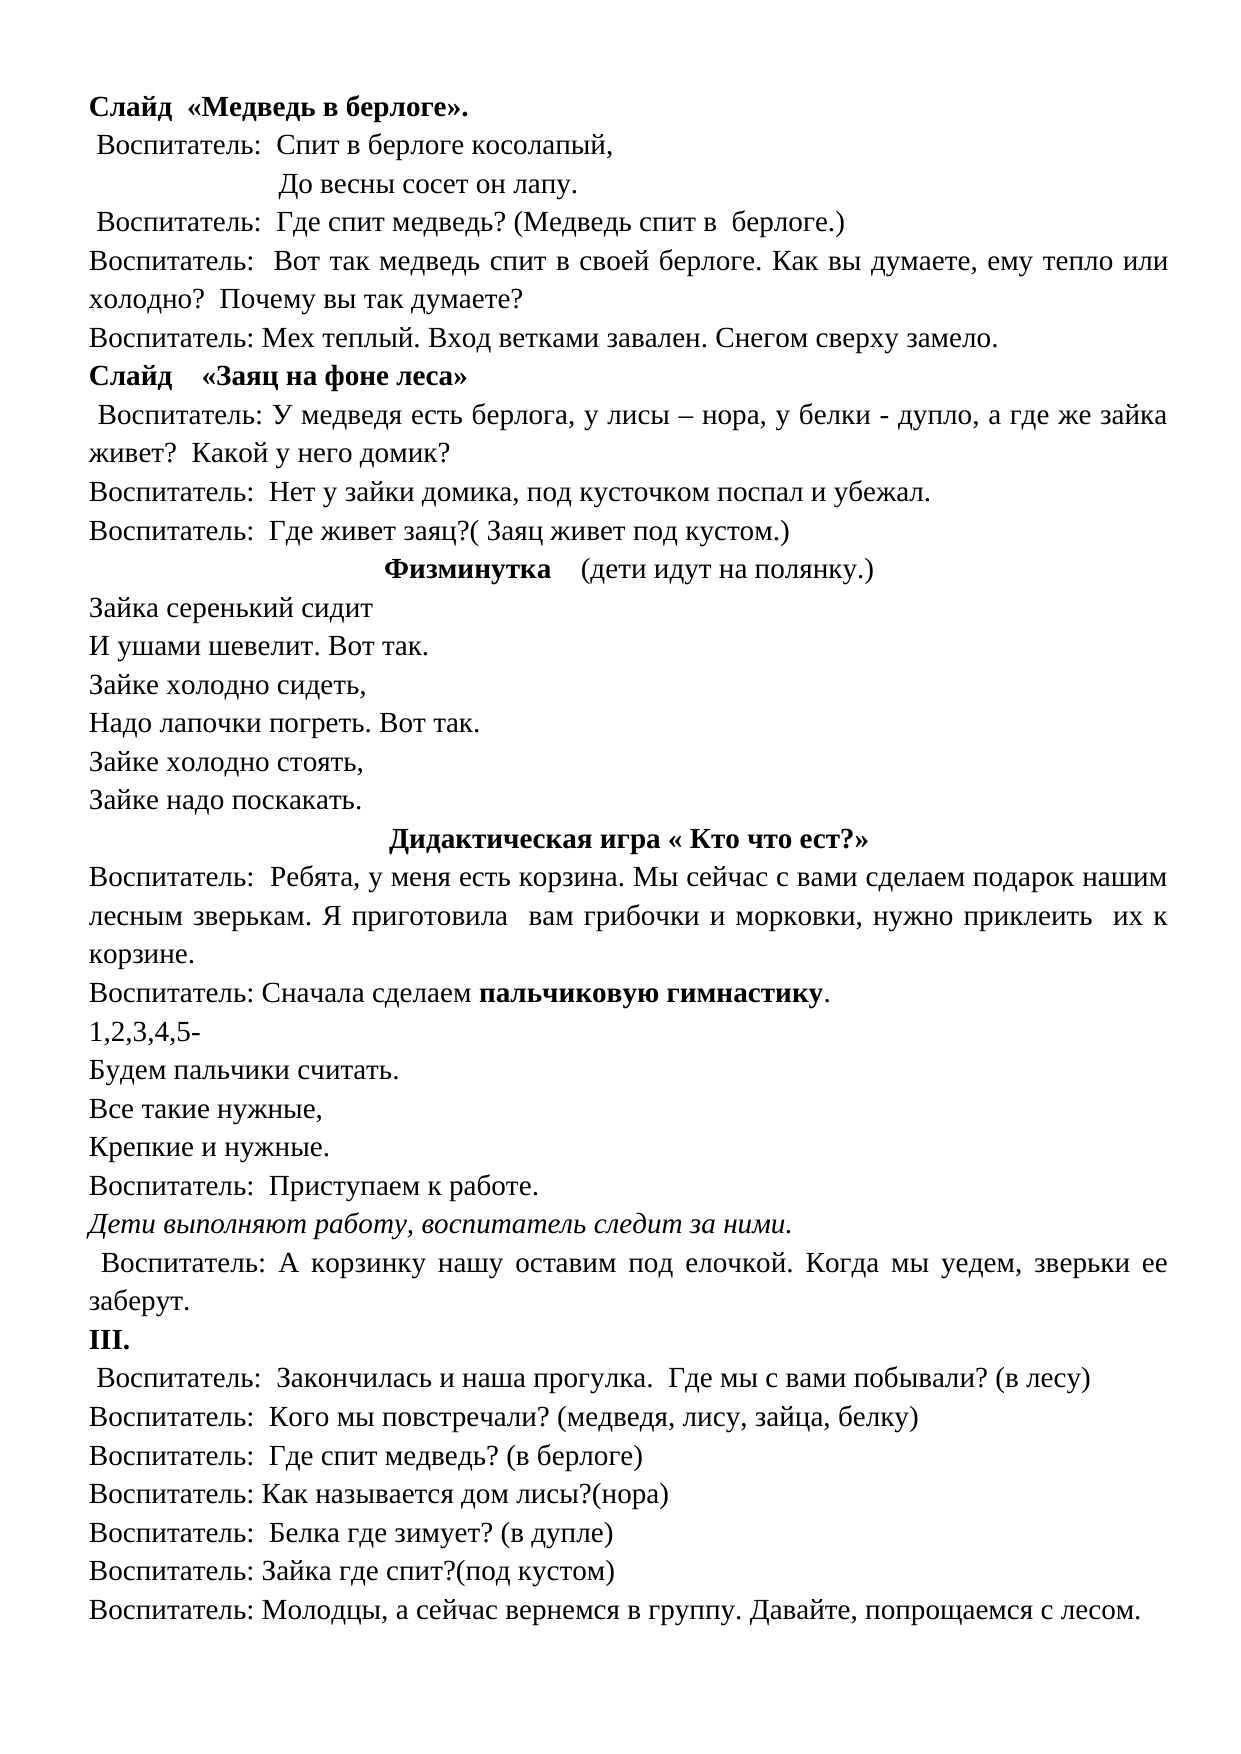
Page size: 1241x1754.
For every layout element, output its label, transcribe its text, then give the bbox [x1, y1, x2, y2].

text Воспитатель: Зайка где спит?(под кустом) [89, 1553, 1169, 1587]
text Воспитатель: Как называется дом лисы?(нора) [89, 1476, 1169, 1510]
text Воспитатель: Где спит медведь? (Медведь спит в берлоге.) [89, 204, 1169, 238]
text Дети выполняют работу, воспитатель следит за ними. [89, 1206, 1169, 1240]
text Воспитатель: Молодцы, а сейчас вернемся в группу. Давайте, попрощаемся с лесом. [89, 1592, 1169, 1625]
text 1,2,3,4,5- [89, 1014, 1169, 1047]
text Зайке холодно стоять, [89, 744, 1169, 777]
text Будем пальчики считать. [89, 1052, 1169, 1086]
text Воспитатель: Закончилась и наша прогулка. Где мы с вами побывали? (в лесу) [89, 1361, 1169, 1394]
text И ушами шевелит. Вот так. [89, 628, 1169, 662]
text Слайд «Заяц на фоне леса» [89, 358, 1169, 392]
text Все такие нужные, [89, 1091, 1169, 1124]
text Воспитатель: Приступаем к работе. [89, 1168, 1169, 1201]
text Воспитатель: Ребята, у меня есть корзина. Мы сейчас с вами сделаем подарок нашим лесным зверькам. Я приготовила вам грибочки и морковки, нужно приклеить их к корзине. [89, 859, 1169, 970]
text III. [89, 1322, 1169, 1356]
text Воспитатель: Где спит медведь? (в берлоге) [89, 1438, 1169, 1471]
text Слайд «Медведь в берлоге». [89, 89, 1169, 122]
text Дидактическая игра « Кто что ест?» [89, 821, 1169, 854]
text Зайке надо поскакать. [89, 782, 1169, 816]
text Зайке холодно сидеть, [89, 667, 1169, 700]
text Воспитатель: Спит в берлоге косолапый, [89, 127, 1169, 161]
text Воспитатель: Нет у зайки домика, под кусточком поспал и убежал. [89, 474, 1169, 508]
text Воспитатель: Где живет заяц?( Заяц живет под кустом.) [89, 513, 1169, 546]
text Физминутка (дети идут на полянку.) [89, 551, 1169, 585]
text Воспитатель: Белка где зимует? (в дупле) [89, 1515, 1169, 1548]
text Воспитатель: А корзинку нашу оставим под елочкой. Когда мы уедем, зверьки ее заберут. [89, 1245, 1169, 1317]
text До весны сосет он лапу. [89, 166, 1169, 199]
text Воспитатель: Мех теплый. Вход ветками завален. Снегом сверху замело. [89, 320, 1169, 353]
text Надо лапочки погреть. Вот так. [89, 705, 1169, 739]
text Воспитатель: Кого мы повстречали? (медведя, лису, зайца, белку) [89, 1399, 1169, 1433]
text Воспитатель: Вот так медведь спит в своей берлоге. Как вы думаете, ему тепло или холодно? Почему вы так думаете? [89, 243, 1169, 315]
text Зайка серенький сидит [89, 590, 1169, 623]
text Крепкие и нужные. [89, 1129, 1169, 1163]
text Воспитатель: Сначала сделаем пальчиковую гимнастику. [89, 975, 1169, 1009]
text Воспитатель: У медведя есть берлога, у лисы – нора, у белки - дупло, а где же зайка живет? Какой у него домик? [89, 397, 1169, 469]
